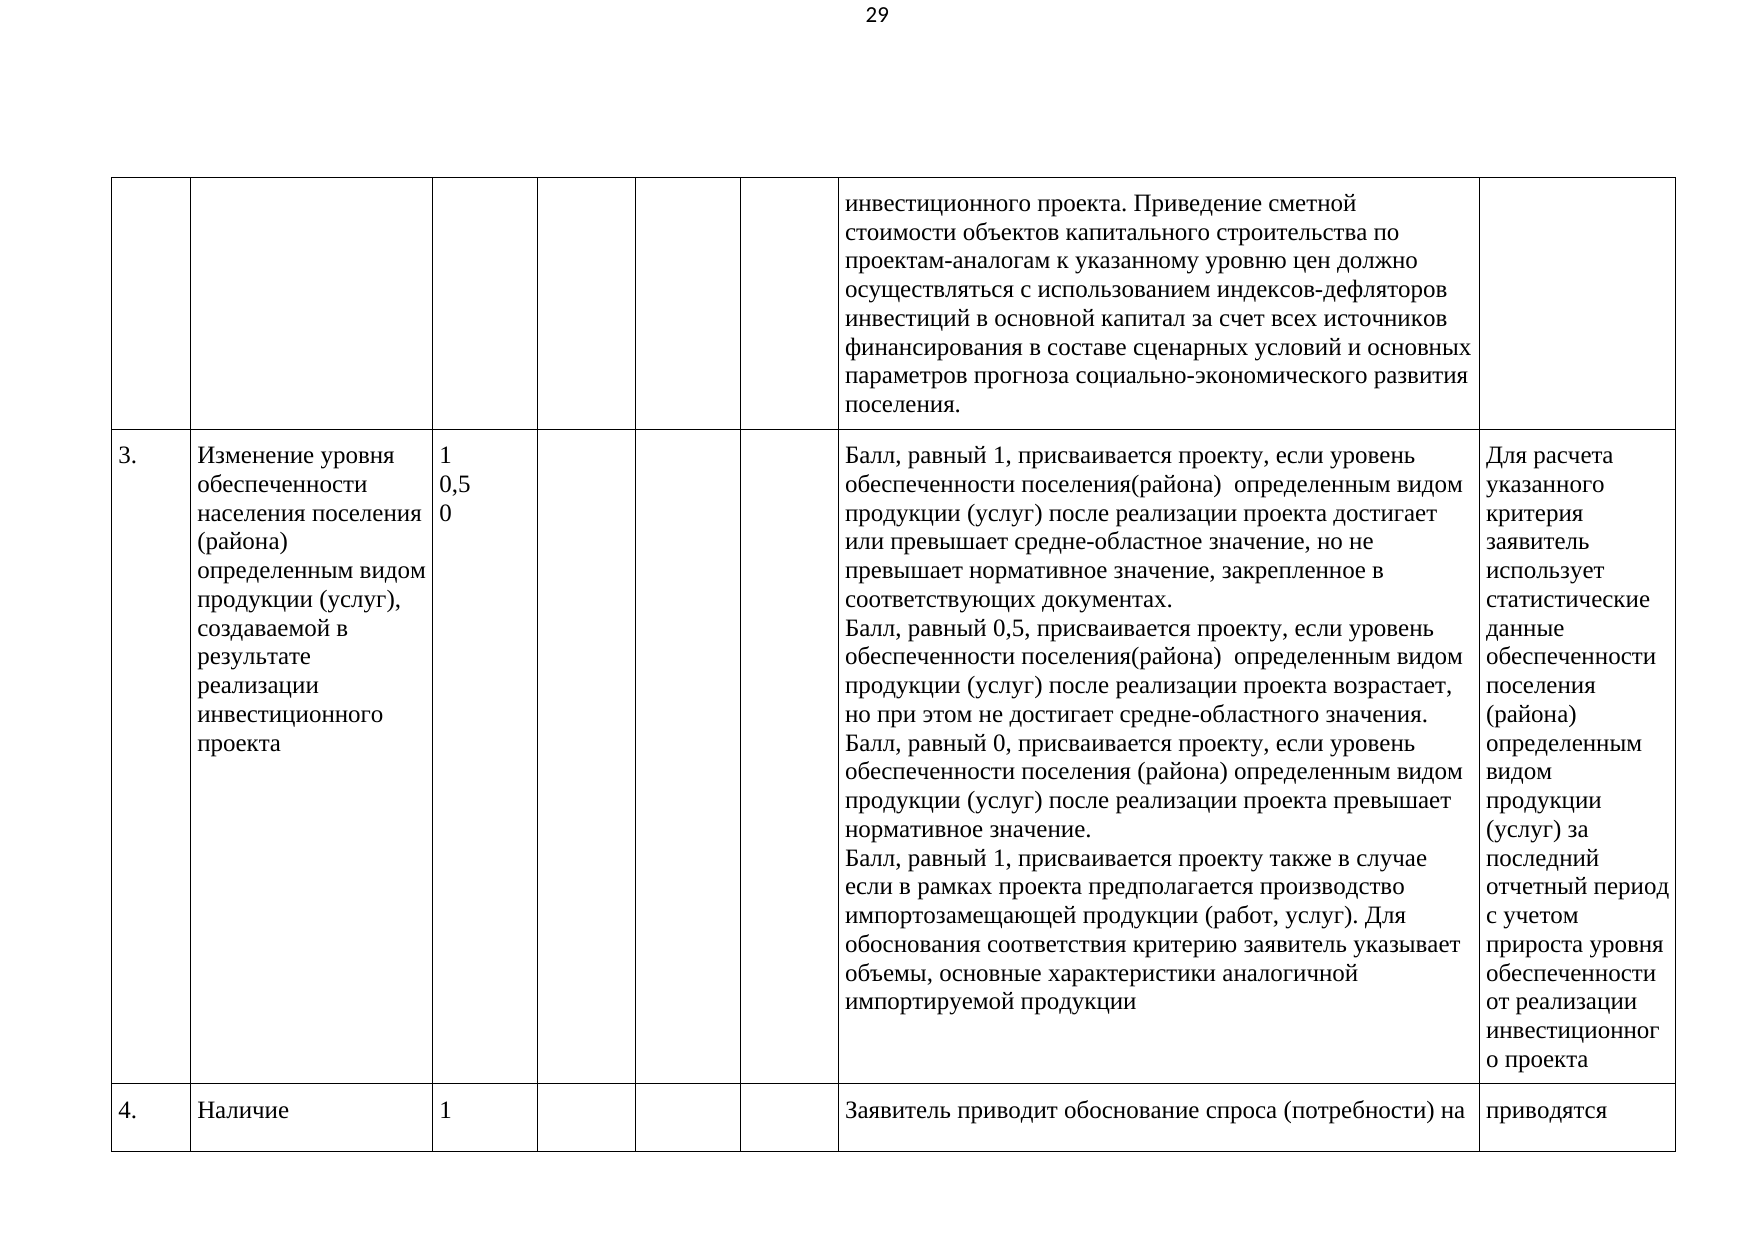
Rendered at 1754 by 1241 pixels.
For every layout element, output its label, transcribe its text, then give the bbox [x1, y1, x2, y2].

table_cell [839, 178, 1479, 428]
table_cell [191, 1084, 432, 1151]
table_cell [433, 178, 537, 428]
table_cell [636, 430, 740, 1083]
table_cell [741, 178, 838, 428]
table_cell Для расчета указанного критерия заявитель использует статистические данные обеспеченности поселения (района) определенным видом продукции (услуг) за последний отчетный период с учетом прироста уровня обеспеченности от реализации инвестиционного проекта [1480, 430, 1675, 1083]
table_cell Изменение уровня обеспеченности населения поселения (района) определенным видом продукции (услуг), создаваемой в результате реализации инвестиционного проекта [191, 430, 432, 1083]
table_cell 1 0,5 0 [433, 1084, 537, 1151]
table_cell [538, 1084, 635, 1151]
table_cell [538, 178, 635, 428]
table_cell 4. [112, 1084, 190, 1151]
table_cell 3. [112, 430, 190, 1083]
table_cell [1480, 178, 1675, 428]
table_cell [741, 1084, 838, 1151]
table_cell [636, 1084, 740, 1151]
table_cell Балл, равный 1, присваивается проекту, если уровень обеспеченности поселения(района) определенным видом продукции (услуг) после реализации проекта достигает или превышает средне-областное значение, но не превышает нормативное значение, закрепленное в соответствующих документах. Балл, равный 0,5, присваивается проекту, если уровень обеспеченности поселения(района) определенным видом продукции (услуг) после реализации проекта возрастает, но при этом не достигает средне-областного значения. Балл, равный 0, присваивается проекту, если уровень обеспеченности поселения (района) определенным видом продукции (услуг) после реализации проекта превышает нормативное значение. Балл, равный 1, присваивается проекту также в случае если в рамках проекта предполагается производство импортозамещающей продукции (работ, услуг). Для обоснования соответствия критерию заявитель указывает объемы, основные характеристики аналогичной импортируемой продукции [839, 430, 1479, 1083]
table_cell [538, 430, 635, 1083]
table_cell [741, 430, 838, 1083]
table_cell [636, 178, 740, 428]
table_cell [191, 178, 432, 428]
table_cell 1 0,5 0 [433, 430, 537, 1083]
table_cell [1480, 1084, 1675, 1151]
table_cell [112, 178, 190, 428]
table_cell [839, 1084, 1479, 1151]
